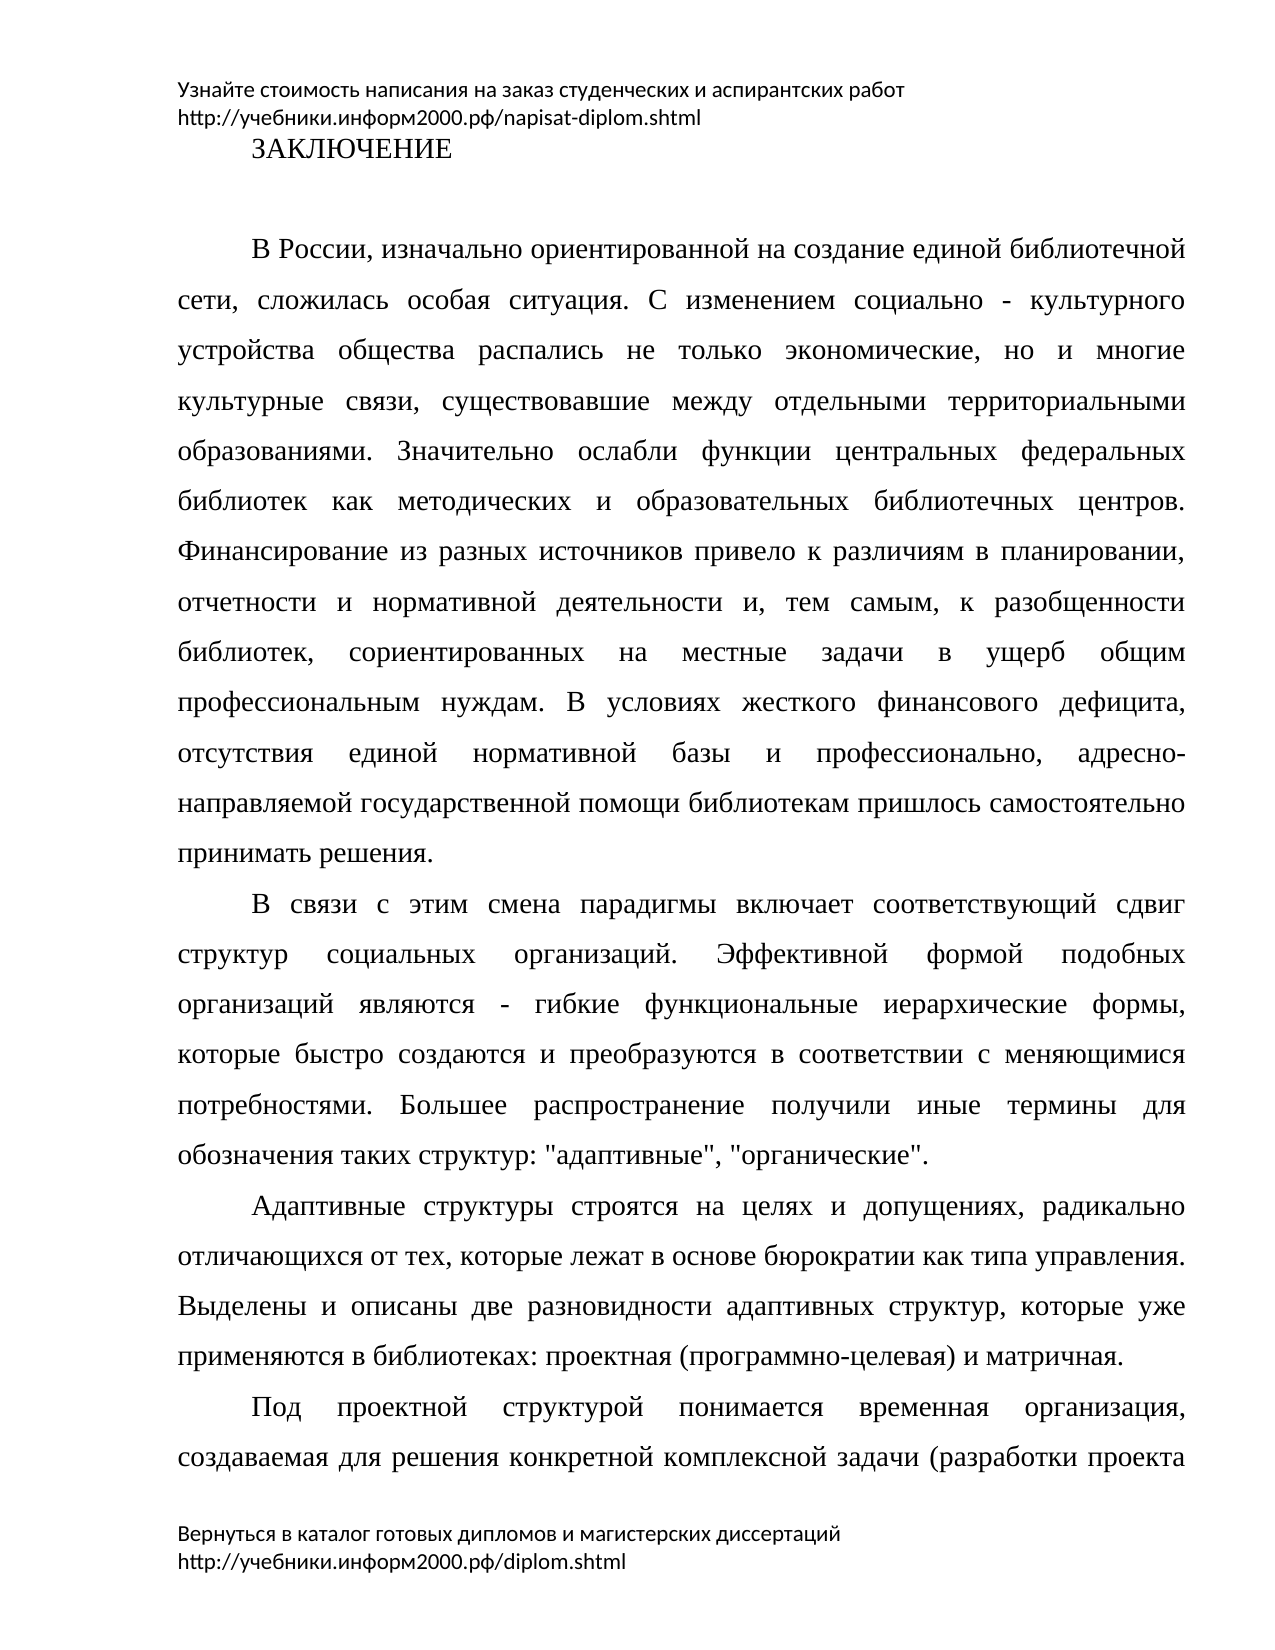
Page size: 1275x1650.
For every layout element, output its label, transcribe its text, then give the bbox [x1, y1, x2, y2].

text В России, изначально ориентированной на создание единой библиотечной сети, сложилась особая ситуация. С изменением социально - культурного устройства общества распались не только экономические, но и многие культурные связи, существовавшие между отдельными территориальными образованиями. Значительно ослабли функции центральных федеральных библиотек как методических и образовательных библиотечных центров. Финансирование из разных источников привело к различиям в планировании, отчетности и нормативной деятельности и, тем самым, к разобщенности библиотек, сориентированных на местные задачи в ущерб общим профессиональным нуждам. В условиях жесткого финансового дефицита, отсутствия единой нормативной базы и профессионально, адресно-направляемой государственной помощи библиотекам пришлось самостоятельно принимать решения. [177, 232, 1186, 869]
text Адаптивные структуры строятся на целях и допущениях, радикально отличающихся от тех, которые лежат в основе бюрократии как типа управления. Выделены и описаны две разновидности адаптивных структур, которые уже применяются в библиотеках: проектная (программно-целевая) и матричная. [177, 1188, 1186, 1372]
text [177, 1389, 1186, 1473]
text ЗАКЛЮЧЕНИЕ [177, 131, 1186, 164]
text В связи с этим смена парадигмы включает соответствующий сдвиг структур социальных организаций. Эффективной формой подобных организаций являются - гибкие функциональные иерархические формы, которые быстро создаются и преобразуются в соответствии с меняющимися потребностями. Большее распространение получили иные термины для обозначения таких структур: "адаптивные", "органические". [177, 886, 1186, 1171]
